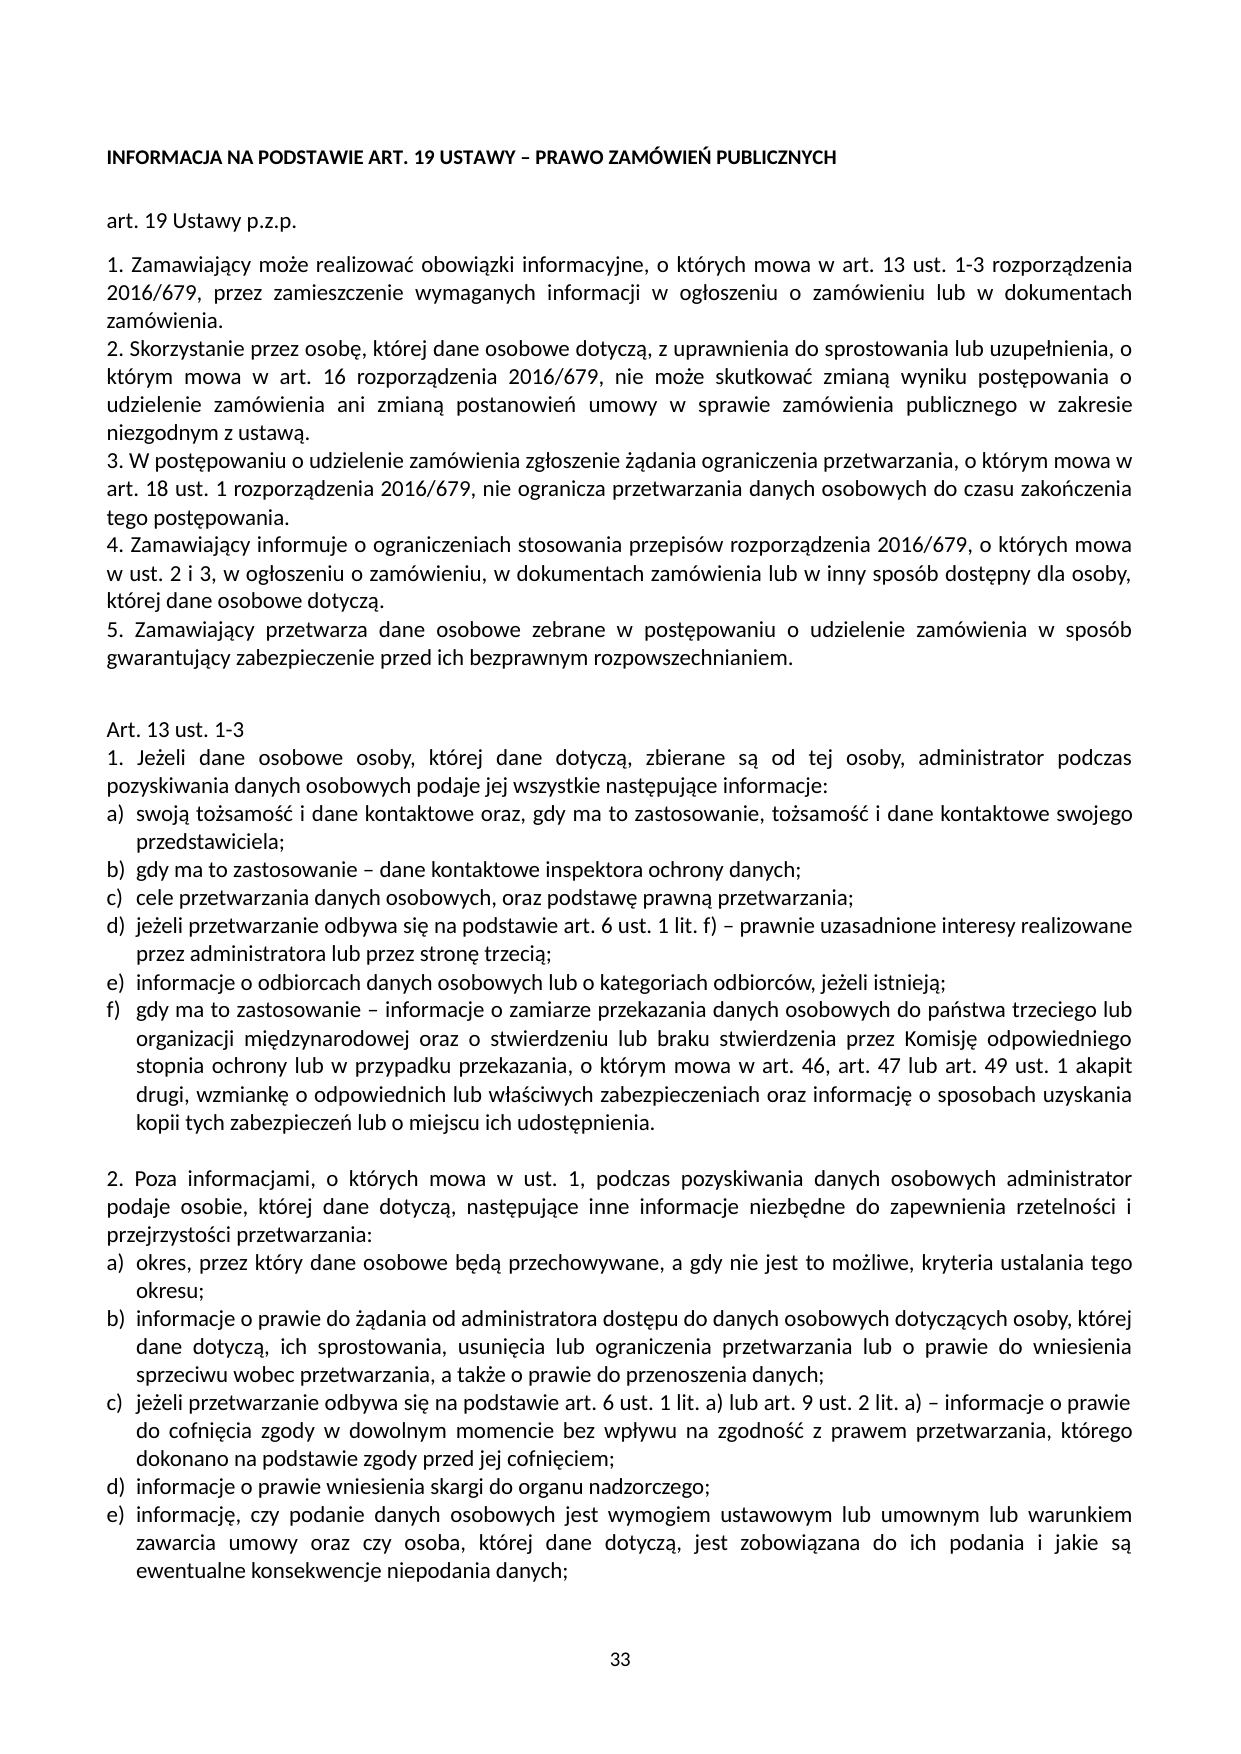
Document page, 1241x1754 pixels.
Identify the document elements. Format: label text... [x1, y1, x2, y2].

list informacje o prawie wniesienia skargi do organu nadzorczego; [106, 1472, 1134, 1500]
list jeżeli przetwarzanie odbywa się na podstawie art. 6 ust. 1 lit. f) – prawnie uzasadnione interesy realizowane przez administratora lub przez stronę trzecią; [106, 912, 1134, 968]
text 3. W postępowaniu o udzielenie zamówienia zgłoszenie żądania ograniczenia przetwarzania, o którym mowa w art. 18 ust. 1 rozporządzenia 2016/679, nie ogranicza przetwarzania danych osobowych do czasu zakończenia tego postępowania. [106, 447, 1134, 531]
list jeżeli przetwarzanie odbywa się na podstawie art. 6 ust. 1 lit. a) lub art. 9 ust. 2 lit. a) – informacje o prawie do cofnięcia zgody w dowolnym momencie bez wpływu na zgodność z prawem przetwarzania, którego dokonano na podstawie zgody przed jej cofnięciem; [106, 1388, 1134, 1472]
list swoją tożsamość i dane kontaktowe oraz, gdy ma to zastosowanie, tożsamość i dane kontaktowe swojego przedstawiciela; [106, 799, 1134, 856]
list informację, czy podanie danych osobowych jest wymogiem ustawowym lub umownym lub warunkiem zawarcia umowy oraz czy osoba, której dane dotyczą, jest zobowiązana do ich podania i jakie są ewentualne konsekwencje niepodania danych; [106, 1500, 1134, 1584]
text 2. Poza informacjami, o których mowa w ust. 1, podczas pozyskiwania danych osobowych administrator podaje osobie, której dane dotyczą, następujące inne informacje niezbędne do zapewnienia rzetelności i przejrzystości przetwarzania: [106, 1164, 1134, 1248]
text 2. Skorzystanie przez osobę, której dane osobowe dotyczą, z uprawnienia do sprostowania lub uzupełnienia, o którym mowa w art. 16 rozporządzenia 2016/679, nie może skutkować zmianą wyniku postępowania o udzielenie zamówienia ani zmianą postanowień umowy w sprawie zamówienia publicznego w zakresie niezgodnym z ustawą. [106, 334, 1134, 447]
text 1. Jeżeli dane osobowe osoby, której dane dotyczą, zbierane są od tej osoby, administrator podczas pozyskiwania danych osobowych podaje jej wszystkie następujące informacje: [106, 743, 1134, 799]
list informacje o prawie do żądania od administratora dostępu do danych osobowych dotyczących osoby, której dane dotyczą, ich sprostowania, usunięcia lub ograniczenia przetwarzania lub o prawie do wniesienia sprzeciwu wobec przetwarzania, a także o prawie do przenoszenia danych; [106, 1304, 1134, 1388]
text 5. Zamawiający przetwarza dane osobowe zebrane w postępowaniu o udzielenie zamówienia w sposób gwarantujący zabezpieczenie przed ich bezprawnym rozpowszechnianiem. [106, 615, 1134, 671]
list cele przetwarzania danych osobowych, oraz podstawę prawną przetwarzania; [106, 883, 1134, 912]
list okres, przez który dane osobowe będą przechowywane, a gdy nie jest to możliwe, kryteria ustalania tego okresu; [106, 1248, 1134, 1304]
text Art. 13 ust. 1-3 [106, 715, 1134, 743]
text 4. Zamawiający informuje o ograniczeniach stosowania przepisów rozporządzenia 2016/679, o których mowa w ust. 2 i 3, w ogłoszeniu o zamówieniu, w dokumentach zamówienia lub w inny sposób dostępny dla osoby, której dane osobowe dotyczą. [106, 531, 1134, 615]
list informacje o odbiorcach danych osobowych lub o kategoriach odbiorców, jeżeli istnieją; [106, 968, 1134, 996]
list gdy ma to zastosowanie – informacje o zamiarze przekazania danych osobowych do państwa trzeciego lub organizacji międzynarodowej oraz o stwierdzeniu lub braku stwierdzenia przez Komisję odpowiedniego stopnia ochrony lub w przypadku przekazania, o którym mowa w art. 46, art. 47 lub art. 49 ust. 1 akapit drugi, wzmiankę o odpowiednich lub właściwych zabezpieczeniach oraz informację o sposobach uzyskania kopii tych zabezpieczeń lub o miejscu ich udostępnienia. [106, 996, 1134, 1136]
list art. 19 Ustawy p.z.p. [106, 206, 1134, 234]
list gdy ma to zastosowanie – dane kontaktowe inspektora ochrony danych; [106, 856, 1134, 883]
text INFORMACJA NA PODSTAWIE ART. 19 USTAWY – PRAWO ZAMÓWIEŃ PUBLICZNYCH [106, 144, 1134, 170]
text 1. Zamawiający może realizować obowiązki informacyjne, o których mowa w art. 13 ust. 1-3 rozporządzenia 2016/679, przez zamieszczenie wymaganych informacji w ogłoszeniu o zamówieniu lub w dokumentach zamówienia. [106, 250, 1134, 334]
